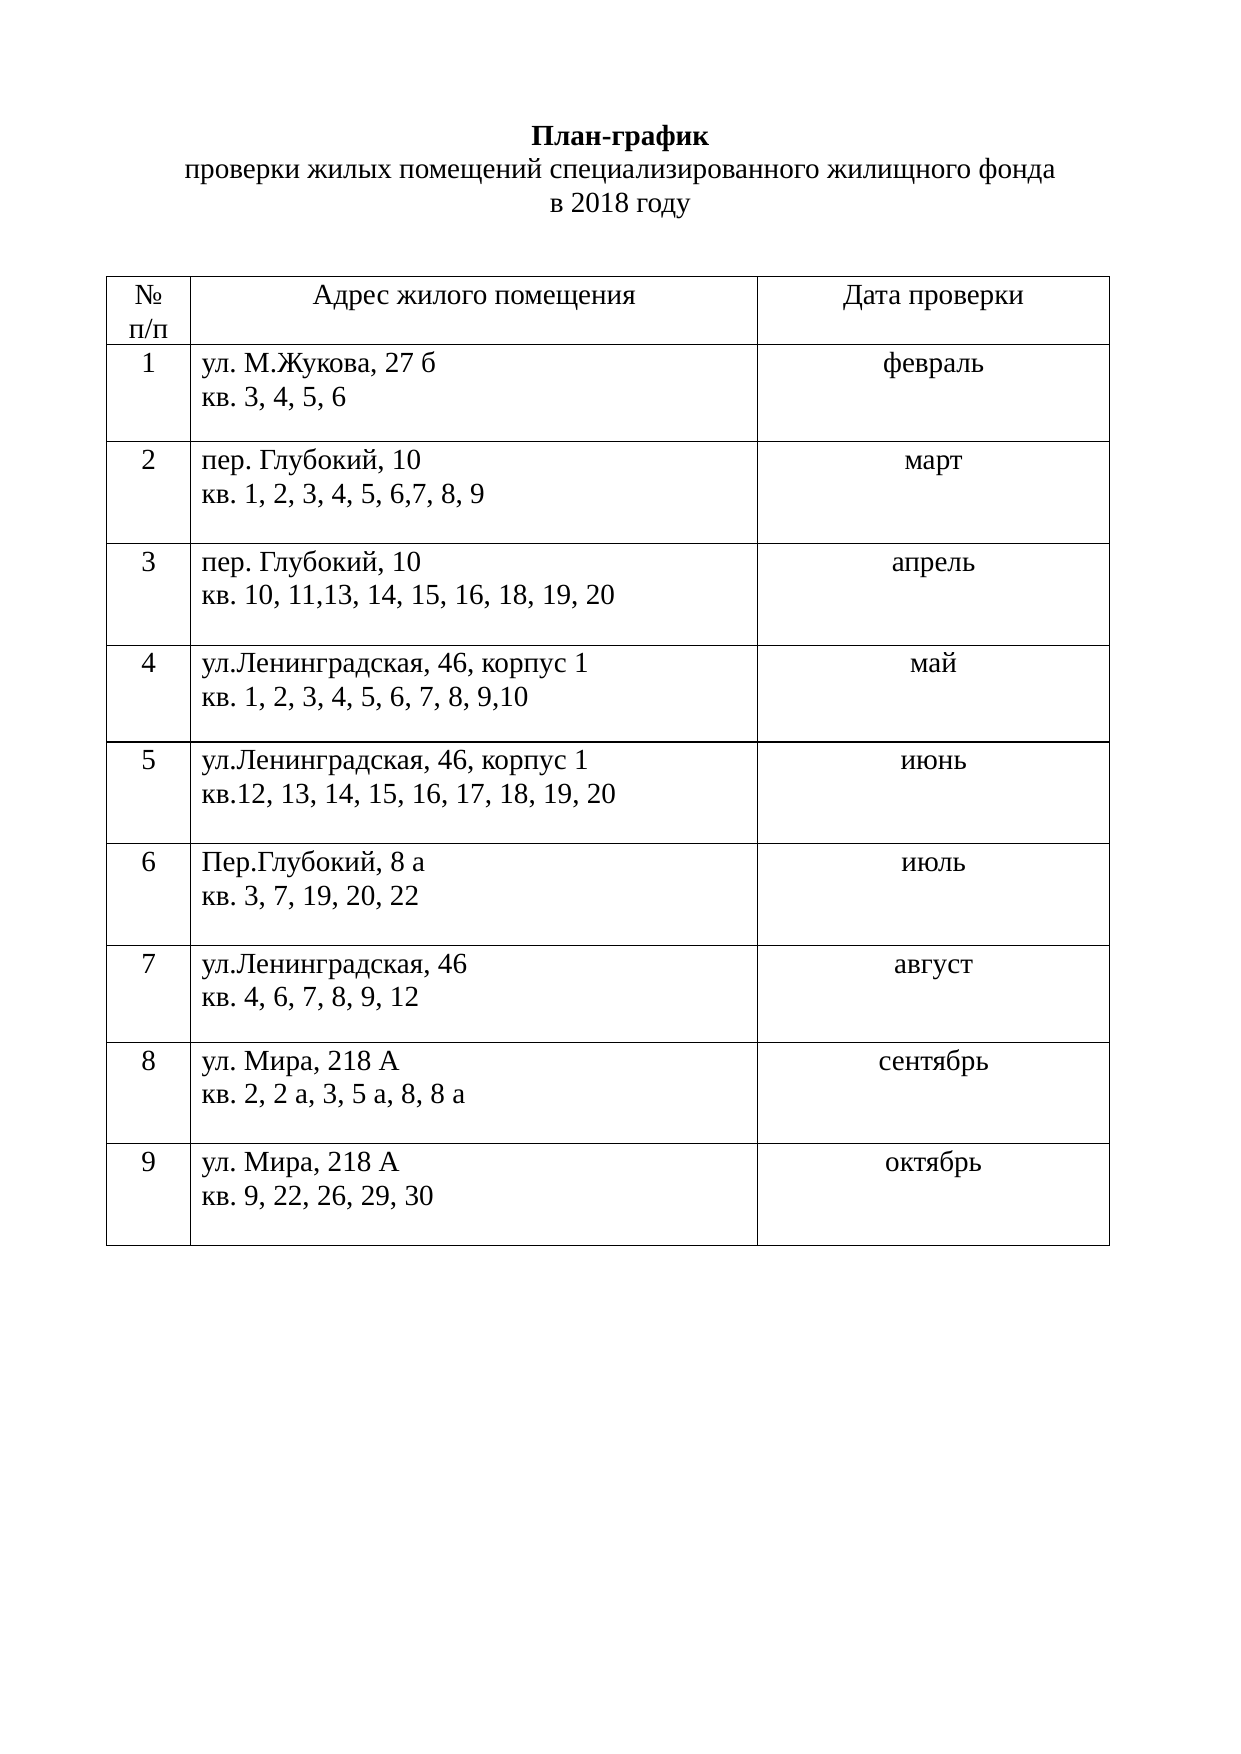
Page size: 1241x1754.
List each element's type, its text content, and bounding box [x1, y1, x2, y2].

table_cell 4 [107, 646, 190, 741]
text проверки жилых помещений специализированного жилищного фонда [118, 152, 1122, 185]
table_cell ул.Ленинградская, 46, корпус 1 кв.12, 13, 14, 15, 16, 17, 18, 19, 20 [191, 743, 757, 843]
table_cell ул.Ленинградская, 46 кв. 4, 6, 7, 8, 9, 12 [191, 946, 757, 1042]
table_cell 8 [107, 1043, 190, 1143]
table_cell октябрь [758, 1144, 1109, 1245]
table_cell пер. Глубокий, 10 кв. 10, 11,13, 14, 15, 16, 18, 19, 20 [191, 544, 757, 644]
table_cell пер. Глубокий, 10 кв. 1, 2, 3, 4, 5, 6,7, 8, 9 [191, 442, 757, 543]
table_cell 7 [107, 946, 190, 1042]
table_cell июль [758, 844, 1109, 945]
text План-график [118, 118, 1122, 152]
table_cell ул. Мира, 218 А кв. 9, 22, 26, 29, 30 [191, 1144, 757, 1245]
table_cell 1 [107, 345, 190, 441]
table_header Дата проверки [758, 277, 1109, 344]
table_cell 2 [107, 442, 190, 543]
table_header Адрес жилого помещения [191, 277, 757, 344]
table_cell июнь [758, 743, 1109, 843]
table_cell ул.Ленинградская, 46, корпус 1 кв. 1, 2, 3, 4, 5, 6, 7, 8, 9,10 [191, 646, 757, 741]
table_cell сентябрь [758, 1043, 1109, 1143]
table_cell апрель [758, 544, 1109, 644]
table_cell 5 [107, 743, 190, 843]
text в 2018 году [118, 185, 1122, 219]
table_cell ул. М.Жукова, 27 б кв. 3, 4, 5, 6 [191, 345, 757, 441]
table_cell Пер.Глубокий, 8 а кв. 3, 7, 19, 20, 22 [191, 844, 757, 945]
table_cell август [758, 946, 1109, 1042]
table_cell 3 [107, 544, 190, 644]
table_cell 6 [107, 844, 190, 945]
table_cell март [758, 442, 1109, 543]
table_cell ул. Мира, 218 А кв. 2, 2 а, 3, 5 а, 8, 8 а [191, 1043, 757, 1143]
table_cell 9 [107, 1144, 190, 1245]
table_cell май [758, 646, 1109, 741]
table_header № п/п [107, 277, 190, 344]
table_cell февраль [758, 345, 1109, 441]
